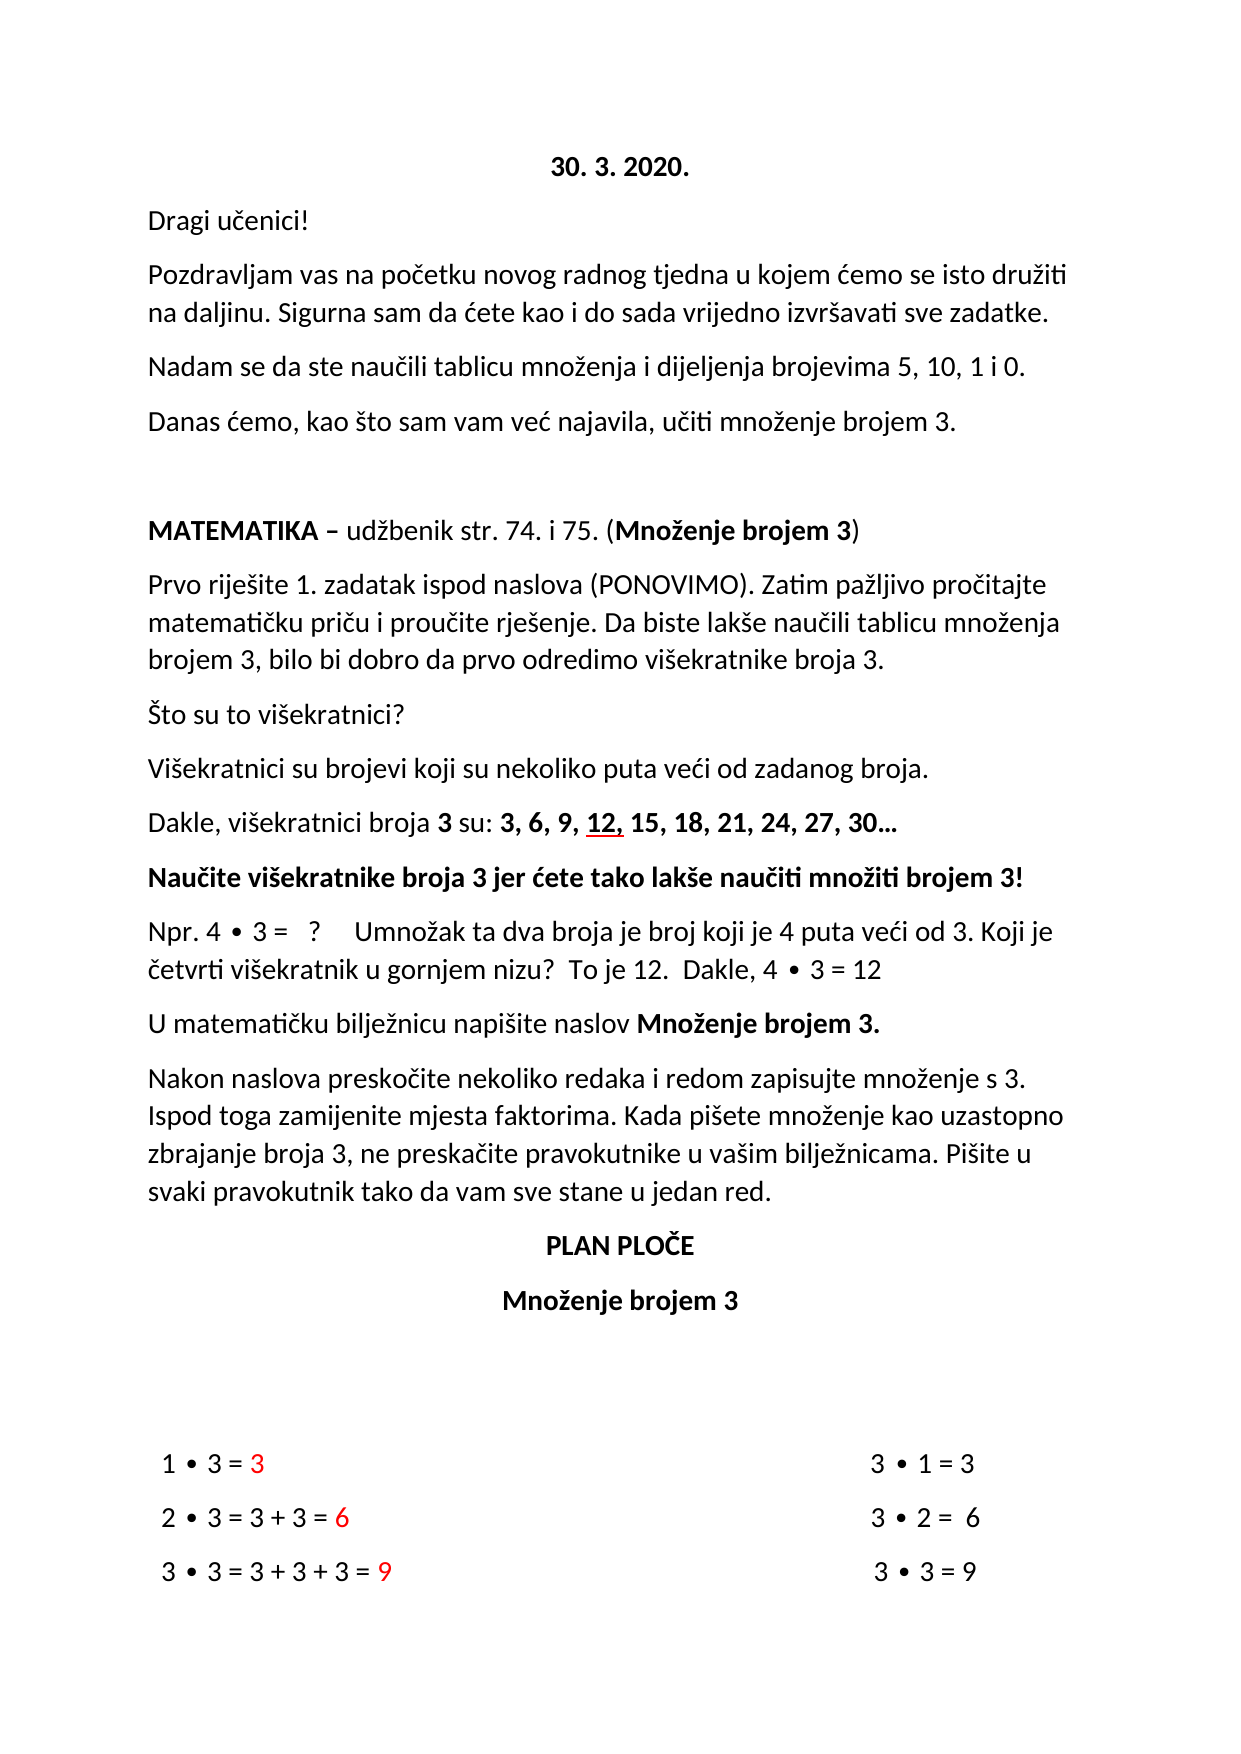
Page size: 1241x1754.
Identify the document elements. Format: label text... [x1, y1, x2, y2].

text U matematičku bilježnicu napišite naslov Množenje brojem 3. [148, 1005, 1093, 1041]
text Što su to višekratnici? [148, 696, 1093, 731]
text Naučite višekratnike broja 3 jer ćete tako lakše naučiti množiti brojem 3! [148, 859, 1093, 894]
text Nadam se da ste naučili tablicu množenja i dijeljenja brojevima 5, 10, 1 i 0. [148, 348, 1093, 384]
text MATEMATIKA – udžbenik str. 74. i 75. (Množenje brojem 3) [148, 512, 1093, 547]
text Dakle, višekratnici broja 3 su: 3, 6, 9, 12, 15, 18, 21, 24, 27, 30… [148, 804, 1093, 840]
text 30. 3. 2020. [148, 148, 1093, 183]
text PLAN PLOČE [148, 1227, 1093, 1263]
text Višekratnici su brojevi koji su nekoliko puta veći od zadanog broja. [148, 750, 1093, 786]
text Npr. 4 ∙ 3 = ? Umnožak ta dva broja je broj koji je 4 puta veći od 3. Koji je četvrti višekratnik u gornjem nizu? To je 12. Dakle, 4 ∙ 3 = 12 [148, 913, 1093, 987]
text 2 ∙ 3 = 3 + 3 = 6 3 ∙ 2 = 6 [148, 1499, 1093, 1535]
text Dragi učenici! [148, 202, 1093, 238]
text Nakon naslova preskočite nekoliko redaka i redom zapisujte množenje s 3. Ispod toga zamijenite mjesta faktorima. Kada pišete množenje kao uzastopno zbrajanje broja 3, ne preskačite pravokutnike u vašim bilježnicama. Pišite u svaki pravokutnik tako da vam sve stane u jedan red. [148, 1060, 1093, 1208]
text 3 ∙ 3 = 3 + 3 + 3 = 9 3 ∙ 3 = 9 [148, 1553, 1093, 1589]
text 1 ∙ 3 = 3 3 ∙ 1 = 3 [148, 1445, 1093, 1480]
text Danas ćemo, kao što sam vam već najavila, učiti množenje brojem 3. [148, 403, 1093, 438]
text Pozdravljam vas na početku novog radnog tjedna u kojem ćemo se isto družiti na daljinu. Sigurna sam da ćete kao i do sada vrijedno izvršavati sve zadatke. [148, 256, 1093, 330]
text Prvo riješite 1. zadatak ispod naslova (PONOVIMO). Zatim pažljivo pročitajte matematičku priču i proučite rješenje. Da biste lakše naučili tablicu množenja brojem 3, bilo bi dobro da prvo odredimo višekratnike broja 3. [148, 566, 1093, 677]
text Množenje brojem 3 [148, 1282, 1093, 1317]
